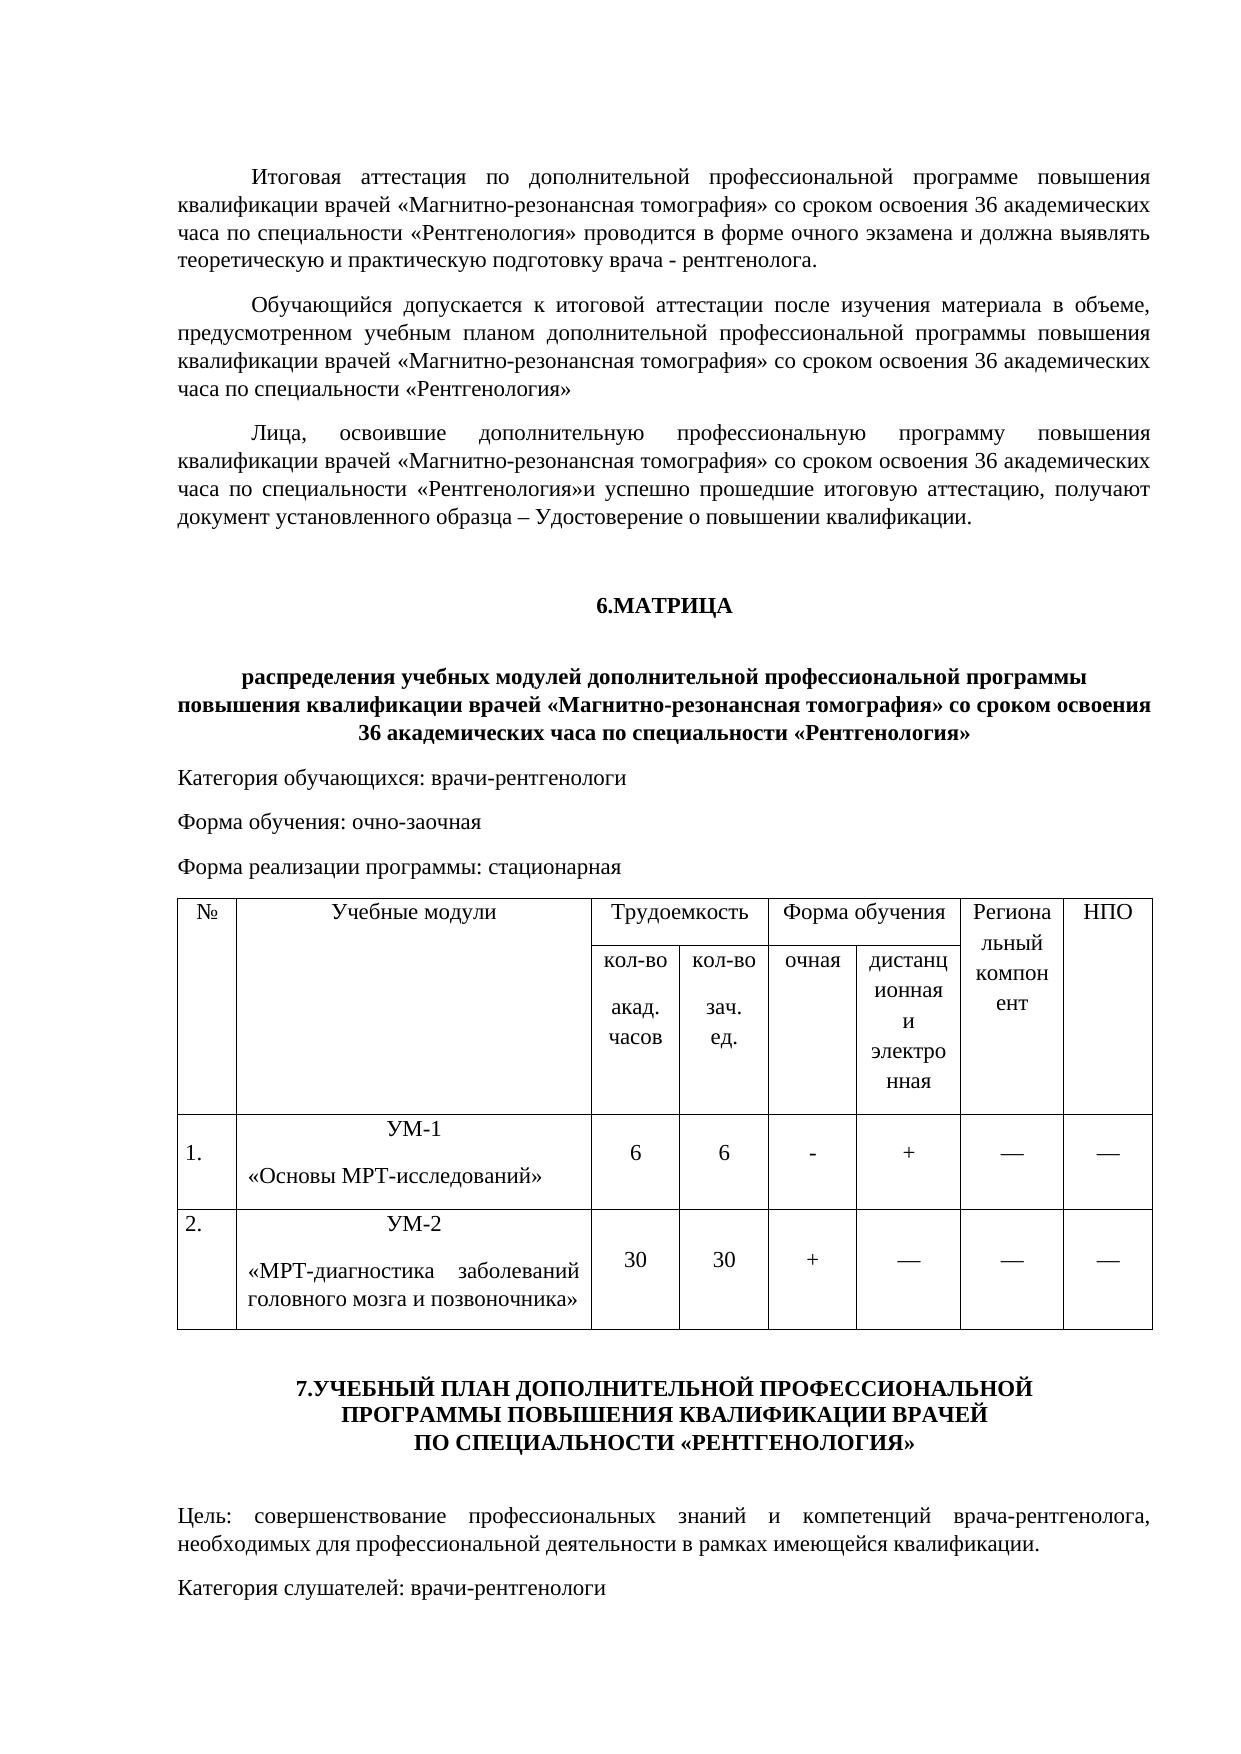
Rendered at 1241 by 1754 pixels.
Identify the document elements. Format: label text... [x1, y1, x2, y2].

table_cell — [1064, 1210, 1152, 1329]
table_cell кол-во акад. часов [592, 946, 679, 1114]
table_header НПО [1064, 899, 1152, 1114]
text Категория обучающихся: врачи-рентгенологи [177, 764, 1152, 790]
text распределения учебных модулей дополнительной профессиональной программы повышения квалификации врачей «Магнитно-резонансная томография» со сроком освоения 36 академических часа по специальности «Рентгенология» [177, 663, 1152, 745]
table_cell 1. [178, 1115, 236, 1209]
table_cell — [1064, 1115, 1152, 1209]
table_cell + [857, 1115, 960, 1209]
text Форма реализации программы: стационарная [177, 853, 1152, 879]
text 7.УЧЕБНЫЙ ПЛАН ДОПОЛНИТЕЛЬНОЙ ПРОФЕССИОНАЛЬНОЙ [177, 1375, 1152, 1401]
table_header Трудоемкость [592, 899, 768, 945]
text Лица, освоившие дополнительную профессиональную программу повышения квалификации врачей «Магнитно-резонансная томография» со сроком освоения 36 академических часа по специальности «Рентгенология»и успешно прошедшие итоговую аттестацию, получают документ установленного образца – Удостоверение о повышении квалификации. [177, 419, 1152, 529]
table_header Учебные модули [237, 899, 591, 1114]
table_cell УМ-2 «МРТ-диагностика заболеваний головного мозга и позвоночника» [237, 1210, 591, 1329]
table_cell 6 [680, 1115, 768, 1209]
table_cell 2. [178, 1210, 236, 1329]
text Итоговая аттестация по дополнительной профессиональной программе повышения квалификации врачей «Магнитно-резонансная томография» со сроком освоения 36 академических часа по специальности «Рентгенология» проводится в форме очного экзамена и должна выявлять теоретическую и практическую подготовку врача - рентгенолога. [177, 163, 1152, 273]
text Обучающийся допускается к итоговой аттестации после изучения материала в объеме, предусмотренном учебным планом дополнительной профессиональной программы повышения квалификации врачей «Магнитно-резонансная томография» со сроком освоения 36 академических часа по специальности «Рентгенология» [177, 291, 1152, 401]
text Цель: совершенствование профессиональных знаний и компетенций врача-рентгенолога, необходимых для профессиональной деятельности в рамках имеющейся квалификации. [177, 1502, 1152, 1556]
table_cell — [961, 1210, 1063, 1329]
table_cell 30 [680, 1210, 768, 1329]
table_header Форма обучения [769, 899, 960, 945]
text ПО СПЕЦИАЛЬНОСТИ «РЕНТГЕНОЛОГИЯ» [177, 1429, 1152, 1456]
text Категория слушателей: врачи-рентгенологи [177, 1574, 1152, 1601]
table_cell 30 [592, 1210, 679, 1329]
table_cell очная [769, 946, 856, 1114]
table_cell кол-во зач. ед. [680, 946, 768, 1114]
text Форма обучения: очно-заочная [177, 808, 1152, 834]
text ПРОГРАММЫ ПОВЫШЕНИЯ КВАЛИФИКАЦИИ ВРАЧЕЙ [177, 1401, 1152, 1428]
table_cell - [769, 1115, 856, 1209]
table_cell — [961, 1115, 1063, 1209]
table_header Региональный компонент [961, 899, 1063, 1114]
table_cell УМ-1 «Основы МРТ-исследований» [237, 1115, 591, 1209]
table_cell — [857, 1210, 960, 1329]
table_cell дистанционная и электронная [857, 946, 960, 1114]
table_cell 6 [592, 1115, 679, 1209]
text 6.МАТРИЦА [177, 592, 1152, 619]
table_cell + [769, 1210, 856, 1329]
table_header № [178, 899, 236, 1114]
